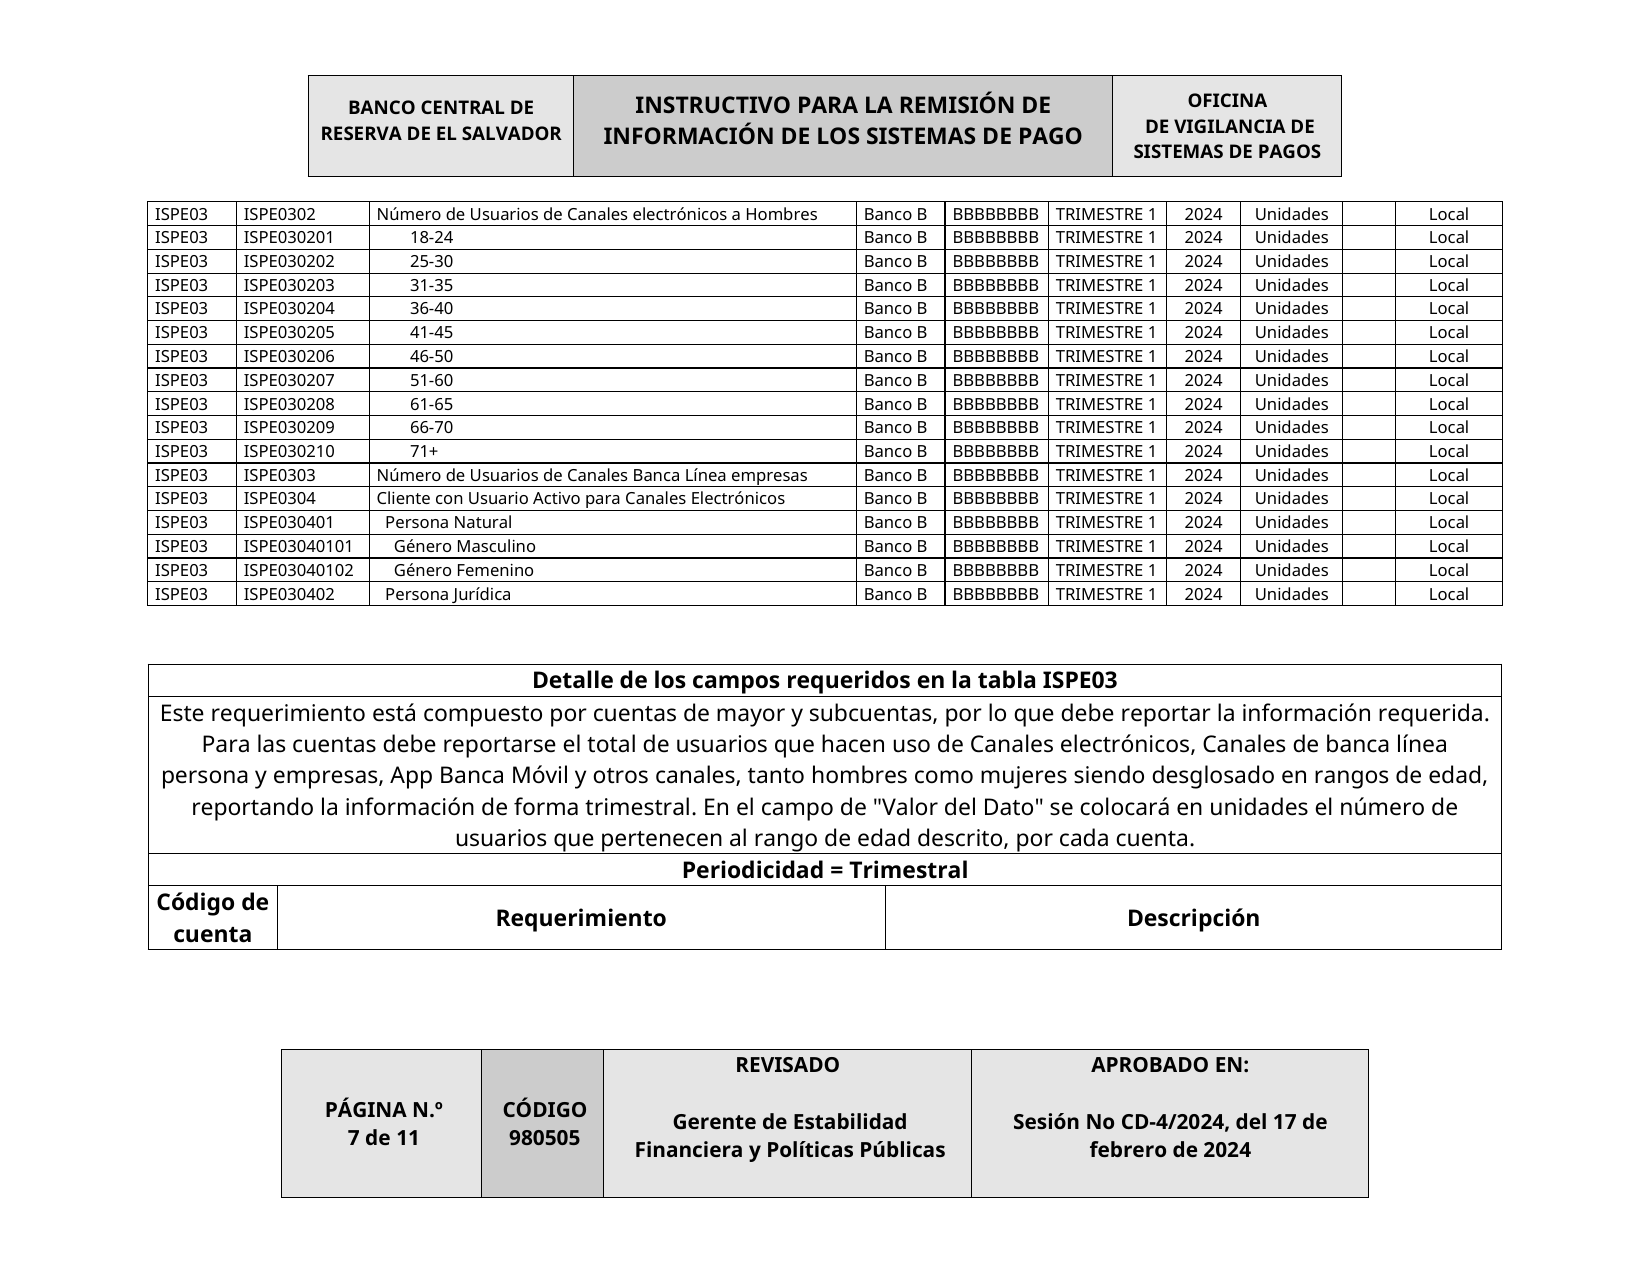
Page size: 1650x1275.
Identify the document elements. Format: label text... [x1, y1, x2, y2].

table_cell 36-40 [370, 297, 856, 320]
table_cell Unidades [1241, 535, 1342, 557]
table_cell TRIMESTRE 1 [1049, 511, 1166, 534]
table_cell 2024 [1167, 416, 1240, 439]
table_cell [1343, 487, 1395, 510]
table_cell Unidades [1241, 202, 1342, 225]
table_cell ISPE030205 [237, 321, 369, 344]
table_cell Local [1396, 392, 1502, 415]
table_cell ISPE03 [148, 369, 236, 391]
table_cell ISPE03 [148, 345, 236, 367]
table_cell Local [1396, 416, 1502, 439]
table_cell Banco B [857, 202, 944, 225]
table_cell ISPE030210 [237, 440, 369, 462]
table_cell Unidades [1241, 369, 1342, 391]
table_cell ISPE03 [148, 535, 236, 557]
table_cell ISPE030206 [237, 345, 369, 367]
table_cell Unidades [1241, 440, 1342, 462]
table_cell Número de Usuarios de Canales electrónicos a Hombres [370, 202, 856, 225]
table_cell BBBBBBBB [946, 582, 1048, 605]
table_cell ISPE030209 [237, 416, 369, 439]
table_cell ISPE03 [148, 440, 236, 462]
table_cell ISPE03 [148, 487, 236, 510]
table_cell 2024 [1167, 487, 1240, 510]
table_cell 46-50 [370, 345, 856, 367]
table_cell Local [1396, 202, 1502, 225]
table_cell Banco B [857, 226, 944, 249]
table_cell Este requerimiento está compuesto por cuentas de mayor y subcuentas, por lo que debe reportar la información requerida. Para las cuentas debe reportarse el total de usuarios que hacen uso de Canales electrónicos, Canales de banca línea persona y empresas, App Banca Móvil y otros canales, tanto hombres como mujeres siendo desglosado en rangos de edad, reportando la información de forma trimestral. En el campo de "Valor del Dato" se colocará en unidades el número de usuarios que pertenecen al rango de edad descrito, por cada cuenta. [149, 697, 1501, 853]
table_cell Unidades [1241, 345, 1342, 367]
table_cell ISPE03 [148, 464, 236, 486]
table_cell ISPE030402 [237, 582, 369, 605]
table_cell ISPE03 [148, 511, 236, 534]
table_cell 2024 [1167, 321, 1240, 344]
table_cell 2024 [1167, 345, 1240, 367]
table_cell Unidades [1241, 582, 1342, 605]
table_cell ISPE030207 [237, 369, 369, 391]
table_cell Unidades [1241, 274, 1342, 296]
table_cell 2024 [1167, 369, 1240, 391]
table_cell BBBBBBBB [946, 511, 1048, 534]
table_cell ISPE0302 [237, 202, 369, 225]
table_cell [1343, 559, 1395, 581]
table_cell [1343, 392, 1395, 415]
table_cell TRIMESTRE 1 [1049, 535, 1166, 557]
table_cell BBBBBBBB [946, 416, 1048, 439]
table_cell Banco B [857, 511, 944, 534]
table_cell TRIMESTRE 1 [1049, 464, 1166, 486]
table_cell 66-70 [370, 416, 856, 439]
table_cell Banco B [857, 416, 944, 439]
table_cell Unidades [1241, 392, 1342, 415]
table_cell 2024 [1167, 274, 1240, 296]
table_cell Local [1396, 250, 1502, 272]
table_cell TRIMESTRE 1 [1049, 487, 1166, 510]
table_cell [1343, 274, 1395, 296]
table_cell ISPE030201 [237, 226, 369, 249]
table_cell BBBBBBBB [946, 226, 1048, 249]
table_cell [1343, 440, 1395, 462]
table_cell ISPE03 [148, 321, 236, 344]
table_cell TRIMESTRE 1 [1049, 202, 1166, 225]
table_cell [1343, 321, 1395, 344]
table_cell 51-60 [370, 369, 856, 391]
table_cell BBBBBBBB [946, 250, 1048, 272]
table_cell 2024 [1167, 226, 1240, 249]
table_cell 2024 [1167, 297, 1240, 320]
table_cell ISPE03 [148, 559, 236, 581]
table_cell 2024 [1167, 392, 1240, 415]
table_cell Local [1396, 321, 1502, 344]
table_cell [1343, 345, 1395, 367]
table_cell BBBBBBBB [946, 345, 1048, 367]
table_cell 25-30 [370, 250, 856, 272]
table_cell Banco B [857, 440, 944, 462]
table_cell ISPE03 [148, 582, 236, 605]
table_cell ISPE0304 [237, 487, 369, 510]
table_cell Local [1396, 440, 1502, 462]
table_cell 2024 [1167, 250, 1240, 272]
table_cell BBBBBBBB [946, 392, 1048, 415]
table_cell [1343, 226, 1395, 249]
table_cell Banco B [857, 464, 944, 486]
table_cell ISPE030204 [237, 297, 369, 320]
table_cell Banco B [857, 369, 944, 391]
table_cell Local [1396, 511, 1502, 534]
table_cell 2024 [1167, 582, 1240, 605]
table_cell 2024 [1167, 535, 1240, 557]
table_cell TRIMESTRE 1 [1049, 250, 1166, 272]
table_cell ISPE03 [148, 274, 236, 296]
table_cell ISPE030208 [237, 392, 369, 415]
table_cell [1343, 582, 1395, 605]
table_cell Descripción [886, 886, 1501, 949]
table_cell TRIMESTRE 1 [1049, 274, 1166, 296]
table_cell TRIMESTRE 1 [1049, 226, 1166, 249]
table_cell Local [1396, 297, 1502, 320]
table_cell Unidades [1241, 226, 1342, 249]
table_cell Local [1396, 274, 1502, 296]
table_cell Banco B [857, 297, 944, 320]
table_cell BBBBBBBB [946, 274, 1048, 296]
table_cell BBBBBBBB [946, 297, 1048, 320]
table_cell ISPE0303 [237, 464, 369, 486]
table_cell Persona Natural [370, 511, 856, 534]
table_cell BBBBBBBB [946, 369, 1048, 391]
table_cell ISPE03 [148, 297, 236, 320]
table_cell Banco B [857, 321, 944, 344]
table_cell TRIMESTRE 1 [1049, 369, 1166, 391]
table_cell Unidades [1241, 250, 1342, 272]
table_cell 31-35 [370, 274, 856, 296]
table_cell Local [1396, 369, 1502, 391]
table_cell TRIMESTRE 1 [1049, 321, 1166, 344]
table_cell Género Masculino [370, 535, 856, 557]
table_cell ISPE03 [148, 416, 236, 439]
table_cell 61-65 [370, 392, 856, 415]
table_cell Local [1396, 226, 1502, 249]
table_cell [1343, 464, 1395, 486]
table_cell [1343, 250, 1395, 272]
table_cell ISPE030202 [237, 250, 369, 272]
table_cell 2024 [1167, 559, 1240, 581]
table_cell Unidades [1241, 464, 1342, 486]
table_cell 71+ [370, 440, 856, 462]
table_cell [1343, 297, 1395, 320]
table_cell TRIMESTRE 1 [1049, 392, 1166, 415]
table_cell ISPE03 [148, 202, 236, 225]
table_cell BBBBBBBB [946, 487, 1048, 510]
table_cell Unidades [1241, 511, 1342, 534]
table_cell 2024 [1167, 440, 1240, 462]
table_cell ISPE03040101 [237, 535, 369, 557]
table_cell Unidades [1241, 487, 1342, 510]
table_cell TRIMESTRE 1 [1049, 416, 1166, 439]
table_cell 41-45 [370, 321, 856, 344]
table_cell [1343, 202, 1395, 225]
table_cell ISPE03 [148, 226, 236, 249]
table_cell Requerimiento [278, 886, 885, 949]
table_cell Local [1396, 535, 1502, 557]
table_cell [1343, 369, 1395, 391]
table_cell Cliente con Usuario Activo para Canales Electrónicos [370, 487, 856, 510]
table_cell BBBBBBBB [946, 440, 1048, 462]
table_cell Persona Jurídica [370, 582, 856, 605]
table_cell Banco B [857, 392, 944, 415]
table_cell Unidades [1241, 416, 1342, 439]
table_cell Género Femenino [370, 559, 856, 581]
table_cell TRIMESTRE 1 [1049, 440, 1166, 462]
table_cell Banco B [857, 250, 944, 272]
table_cell BBBBBBBB [946, 464, 1048, 486]
table_cell [1343, 416, 1395, 439]
table_cell TRIMESTRE 1 [1049, 297, 1166, 320]
table_header Detalle de los campos requeridos en la tabla ISPE03 [149, 665, 1501, 696]
table_cell BBBBBBBB [946, 202, 1048, 225]
table_cell Banco B [857, 582, 944, 605]
table_cell Código de cuenta [149, 886, 277, 949]
table_cell Unidades [1241, 559, 1342, 581]
table_cell Local [1396, 559, 1502, 581]
table_cell BBBBBBBB [946, 559, 1048, 581]
table_cell Periodicidad = Trimestral [149, 854, 1501, 885]
table_cell Unidades [1241, 297, 1342, 320]
table_cell Local [1396, 464, 1502, 486]
table_cell Local [1396, 345, 1502, 367]
table_cell Local [1396, 487, 1502, 510]
table_cell 18-24 [370, 226, 856, 249]
table_cell BBBBBBBB [946, 535, 1048, 557]
table_cell 2024 [1167, 464, 1240, 486]
table_cell ISPE03040102 [237, 559, 369, 581]
table_cell Banco B [857, 559, 944, 581]
table_cell 2024 [1167, 202, 1240, 225]
table_cell [1343, 511, 1395, 534]
table_cell Unidades [1241, 321, 1342, 344]
table_cell 2024 [1167, 511, 1240, 534]
table_cell TRIMESTRE 1 [1049, 582, 1166, 605]
table_cell Banco B [857, 535, 944, 557]
table_cell BBBBBBBB [946, 321, 1048, 344]
table_cell ISPE03 [148, 392, 236, 415]
table_cell Banco B [857, 274, 944, 296]
table_cell ISPE030401 [237, 511, 369, 534]
table_cell Banco B [857, 487, 944, 510]
table_cell ISPE03 [148, 250, 236, 272]
table_cell Banco B [857, 345, 944, 367]
table_cell TRIMESTRE 1 [1049, 559, 1166, 581]
table_cell TRIMESTRE 1 [1049, 345, 1166, 367]
table_cell Local [1396, 582, 1502, 605]
table_cell ISPE030203 [237, 274, 369, 296]
table_cell Número de Usuarios de Canales Banca Línea empresas [370, 464, 856, 486]
table_cell [1343, 535, 1395, 557]
